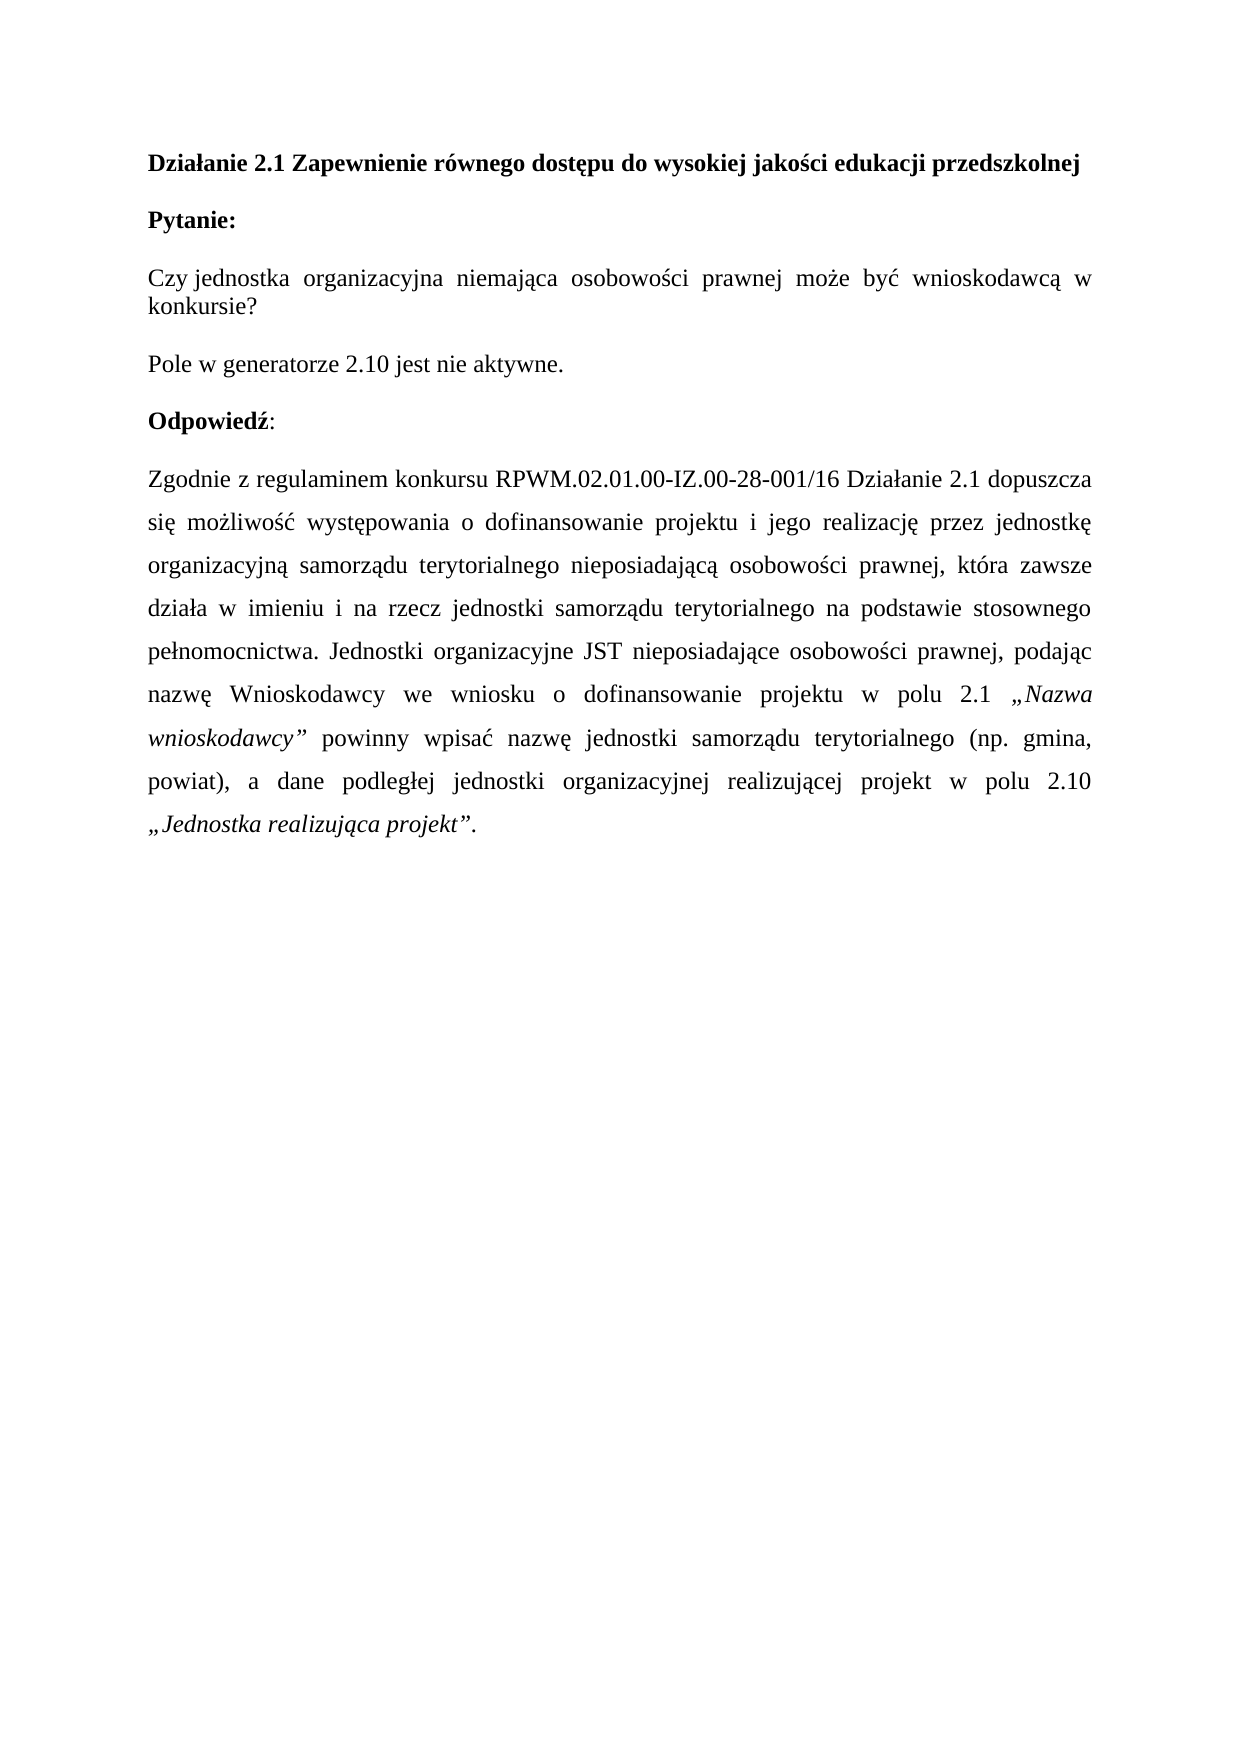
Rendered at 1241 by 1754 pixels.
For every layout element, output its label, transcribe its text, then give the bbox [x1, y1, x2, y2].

text Odpowiedź: [148, 406, 1093, 435]
text Pole w generatorze 2.10 jest nie aktywne. [148, 349, 1093, 378]
text Działanie 2.1 Zapewnienie równego dostępu do wysokiej jakości edukacji przedszkolnej [148, 148, 1093, 205]
text Pytanie: [148, 205, 1093, 234]
text Czy jednostka organizacyjna niemająca osobowości prawnej może być wnioskodawcą w konkursie? [148, 263, 1093, 320]
text Zgodnie z regulaminem konkursu RPWM.02.01.00-IZ.00-28-001/16 Działanie 2.1 dopuszcza się możliwość występowania o dofinansowanie projektu i jego realizację przez jednostkę organizacyjną samorządu terytorialnego nieposiadającą osobowości prawnej, która zawsze działa w imieniu i na rzecz jednostki samorządu terytorialnego na podstawie stosownego pełnomocnictwa. Jednostki organizacyjne JST nieposiadające osobowości prawnej, podając nazwę Wnioskodawcy we wniosku o dofinansowanie projektu w polu 2.1 „Nazwa wnioskodawcy” powinny wpisać nazwę jednostki samorządu terytorialnego (np. gmina, powiat), a dane podległej jednostki organizacyjnej realizującej projekt w polu 2.10 „Jednostka realizująca projekt”. [148, 464, 1093, 838]
